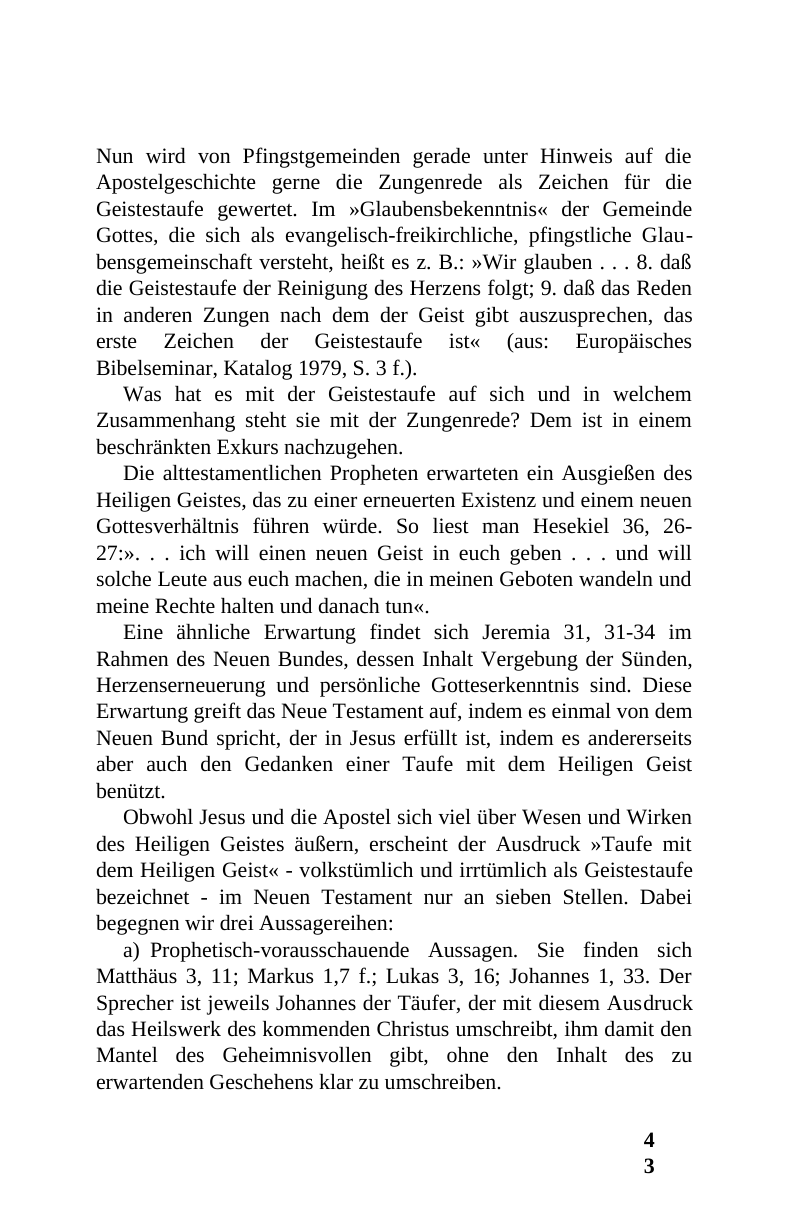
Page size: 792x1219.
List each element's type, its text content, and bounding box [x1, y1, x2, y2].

text Die alttestamentlichen Propheten erwarteten ein Ausgießen des Heiligen Geistes, das zu einer erneuerten Existenz und einem neuen Gottesverhältnis führen würde. So liest man Hesekiel 36, 26-27:». . . ich will einen neuen Geist in euch geben . . . und will solche Leute aus euch machen, die in meinen Geboten wandeln und meine Rechte halten und danach tun«. [96, 460, 693, 618]
list Prophetisch-vorausschauende Aussagen. Sie finden sich Matthäus 3, 11; Markus 1,7 f.; Lukas 3, 16; Johannes 1, 33. Der Sprecher ist jeweils Johannes der Täufer, der mit diesem Ausdruck das Heilswerk des kommenden Christus umschreibt, ihm damit den Mantel des Geheimnisvollen gibt, ohne den Inhalt des zu erwartenden Geschehens klar zu umschreiben. [96, 936, 693, 1095]
text Obwohl Jesus und die Apostel sich viel über Wesen und Wirken des Heiligen Geistes äußern, erscheint der Ausdruck »Taufe mit dem Heiligen Geist« - volkstümlich und irrtümlich als Geistestaufe bezeichnet - im Neuen Testament nur an sieben Stellen. Dabei begegnen wir drei Aussagereihen: [96, 804, 693, 936]
text Eine ähnliche Erwartung findet sich Jeremia 31, 31-34 im Rahmen des Neuen Bundes, dessen Inhalt Vergebung der Sünden, Herzenserneuerung und persönliche Gotteserkenntnis sind. Diese Erwartung greift das Neue Testament auf, indem es einmal von dem Neuen Bund spricht, der in Jesus erfüllt ist, indem es andererseits aber auch den Gedanken einer Taufe mit dem Heiligen Geist benützt. [96, 618, 693, 804]
text Nun wird von Pfingstgemeinden gerade unter Hinweis auf die Apostelgeschichte gerne die Zungenrede als Zeichen für die Geistestaufe gewertet. Im »Glaubensbekenntnis« der Gemeinde Gottes, die sich als evangelisch-freikirchliche, pfingstliche Glaubensgemeinschaft versteht, heißt es z. B.: »Wir glauben . . . 8. daß die Geistestaufe der Reinigung des Herzens folgt; 9. daß das Reden in anderen Zungen nach dem der Geist gibt auszusprechen, das erste Zeichen der Geistestaufe ist« (aus: Europäisches Bibelseminar, Katalog 1979, S. 3 f.). [96, 142, 693, 380]
text Was hat es mit der Geistestaufe auf sich und in welchem Zusammenhang steht sie mit der Zungenrede? Dem ist in einem beschränkten Exkurs nachzugehen. [96, 380, 693, 460]
